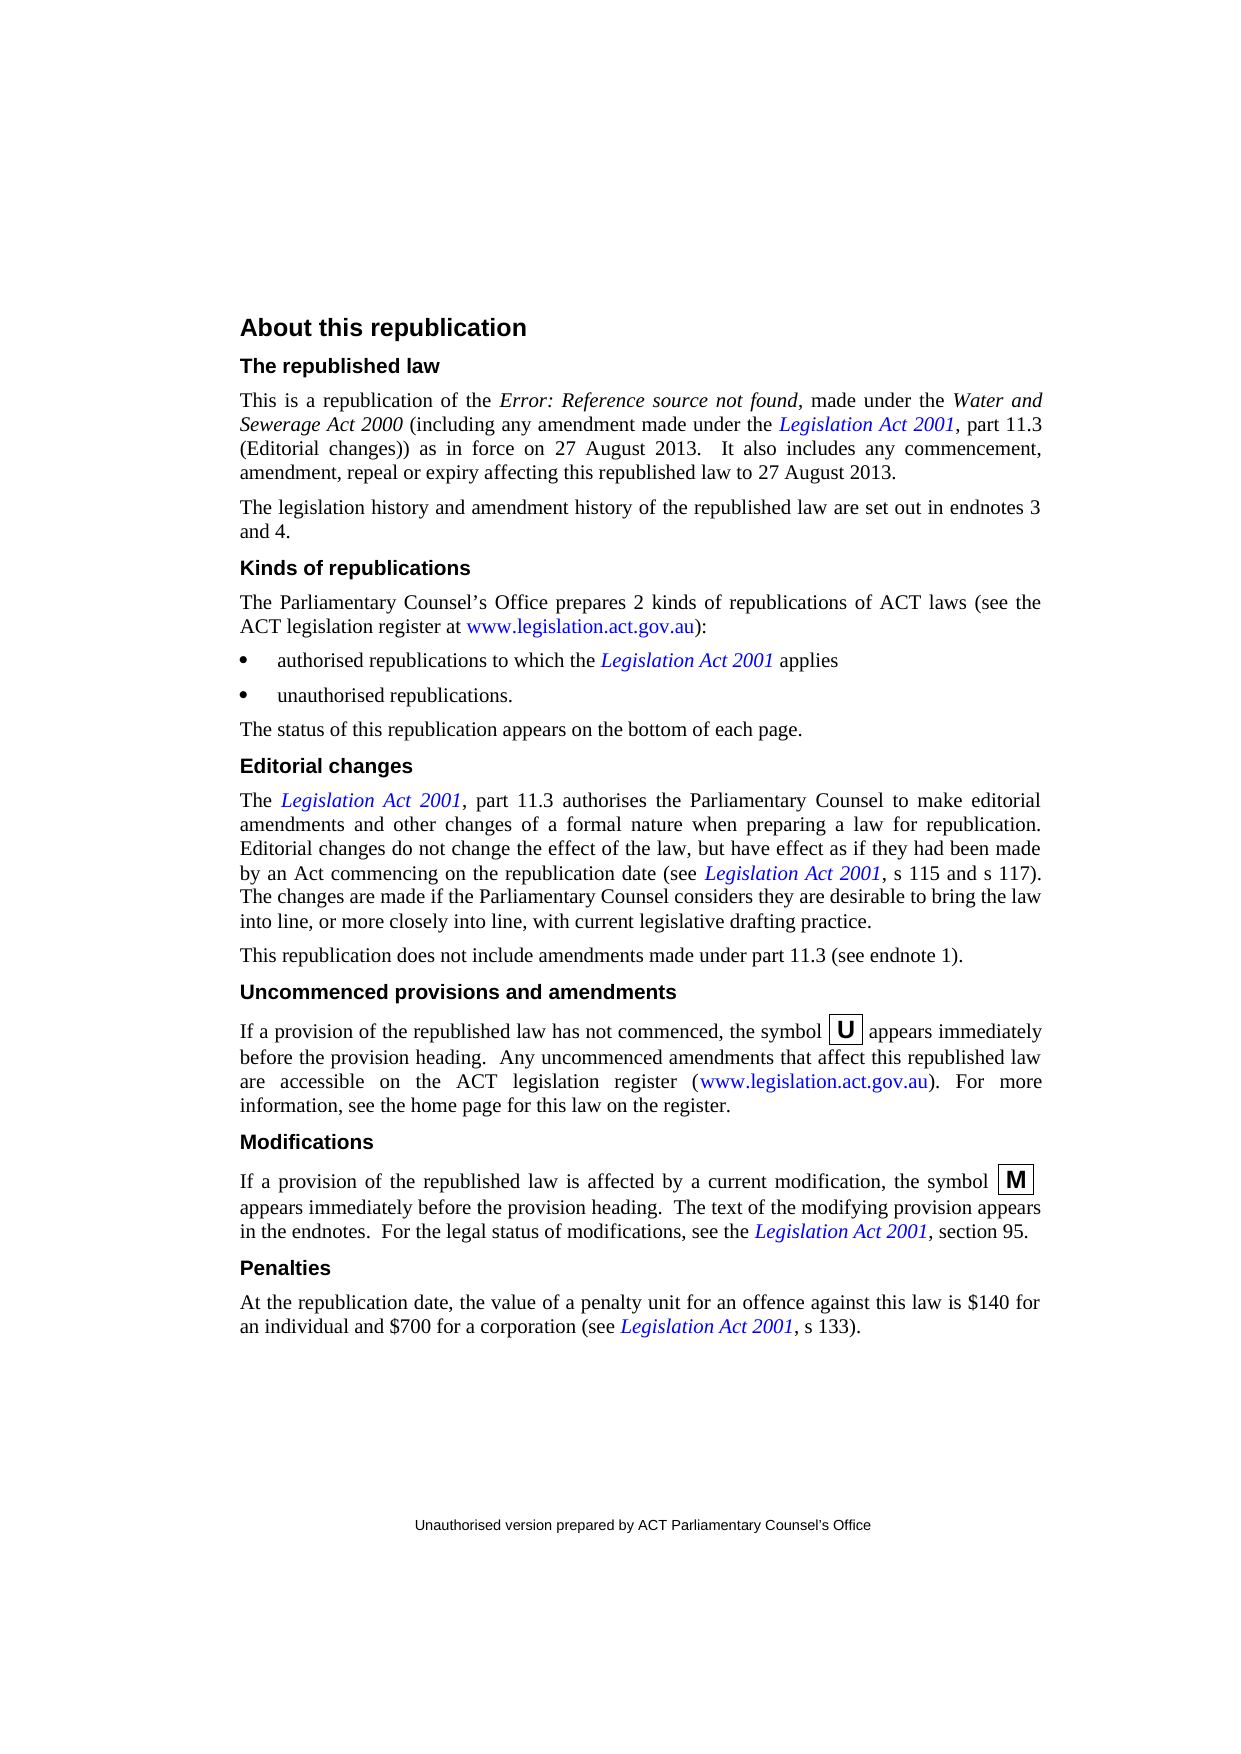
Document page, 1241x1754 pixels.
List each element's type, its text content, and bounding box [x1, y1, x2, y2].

text Uncommenced provisions and amendments [239, 979, 1042, 1003]
text Penalties [239, 1255, 1042, 1279]
text If a provision of the republished law is affected by a current modification, the symbol M appears immediately before the provision heading. The text of the modifying provision appears in the endnotes. For the legal status of modifications, see the Legislation Act 2001, section 95. [239, 1164, 1042, 1243]
text The Legislation Act 2001, part 11.3 authorises the Parliamentary Counsel to make editorial amendments and other changes of a formal nature when preparing a law for republication. Editorial changes do not change the effect of the law, but have effect as if they had been made by an Act commencing on the republication date (see Legislation Act 2001, s 115 and s 117). The changes are made if the Parliamentary Counsel considers they are desirable to bring the law into line, or more closely into line, with current legislative drafting practice. [239, 788, 1042, 933]
text Editorial changes [239, 754, 1042, 778]
text The legislation history and amendment history of the republished law are set out in endnotes 3 and 4. [239, 495, 1042, 543]
text The status of this republication appears on the bottom of each page. [239, 717, 1042, 741]
text authorised republications to which the Legislation Act 2001 applies [239, 648, 1042, 672]
text This republication does not include amendments made under part 11.3 (see endnote 1). [239, 943, 1042, 967]
text If a provision of the republished law has not commenced, the symbol U appears immediately before the provision heading. Any uncommenced amendments that affect this republished law are accessible on the ACT legislation register (www.legislation.act.gov.au). For more information, see the home page for this law on the register. [239, 1014, 1042, 1117]
text The republished law [239, 354, 1042, 378]
text At the republication date, the value of a penalty unit for an offence against this law is $140 for an individual and $700 for a corporation (see Legislation Act 2001, s 133). [239, 1290, 1042, 1338]
text The Parliamentary Counsel’s Office prepares 2 kinds of republications of ACT laws (see the ACT legislation register at www.legislation.act.gov.au): [239, 590, 1042, 638]
text unauthorised republications. [239, 683, 1042, 707]
subtitle About this republication [239, 312, 1042, 341]
text Modifications [239, 1129, 1042, 1153]
text Kinds of republications [239, 555, 1042, 579]
